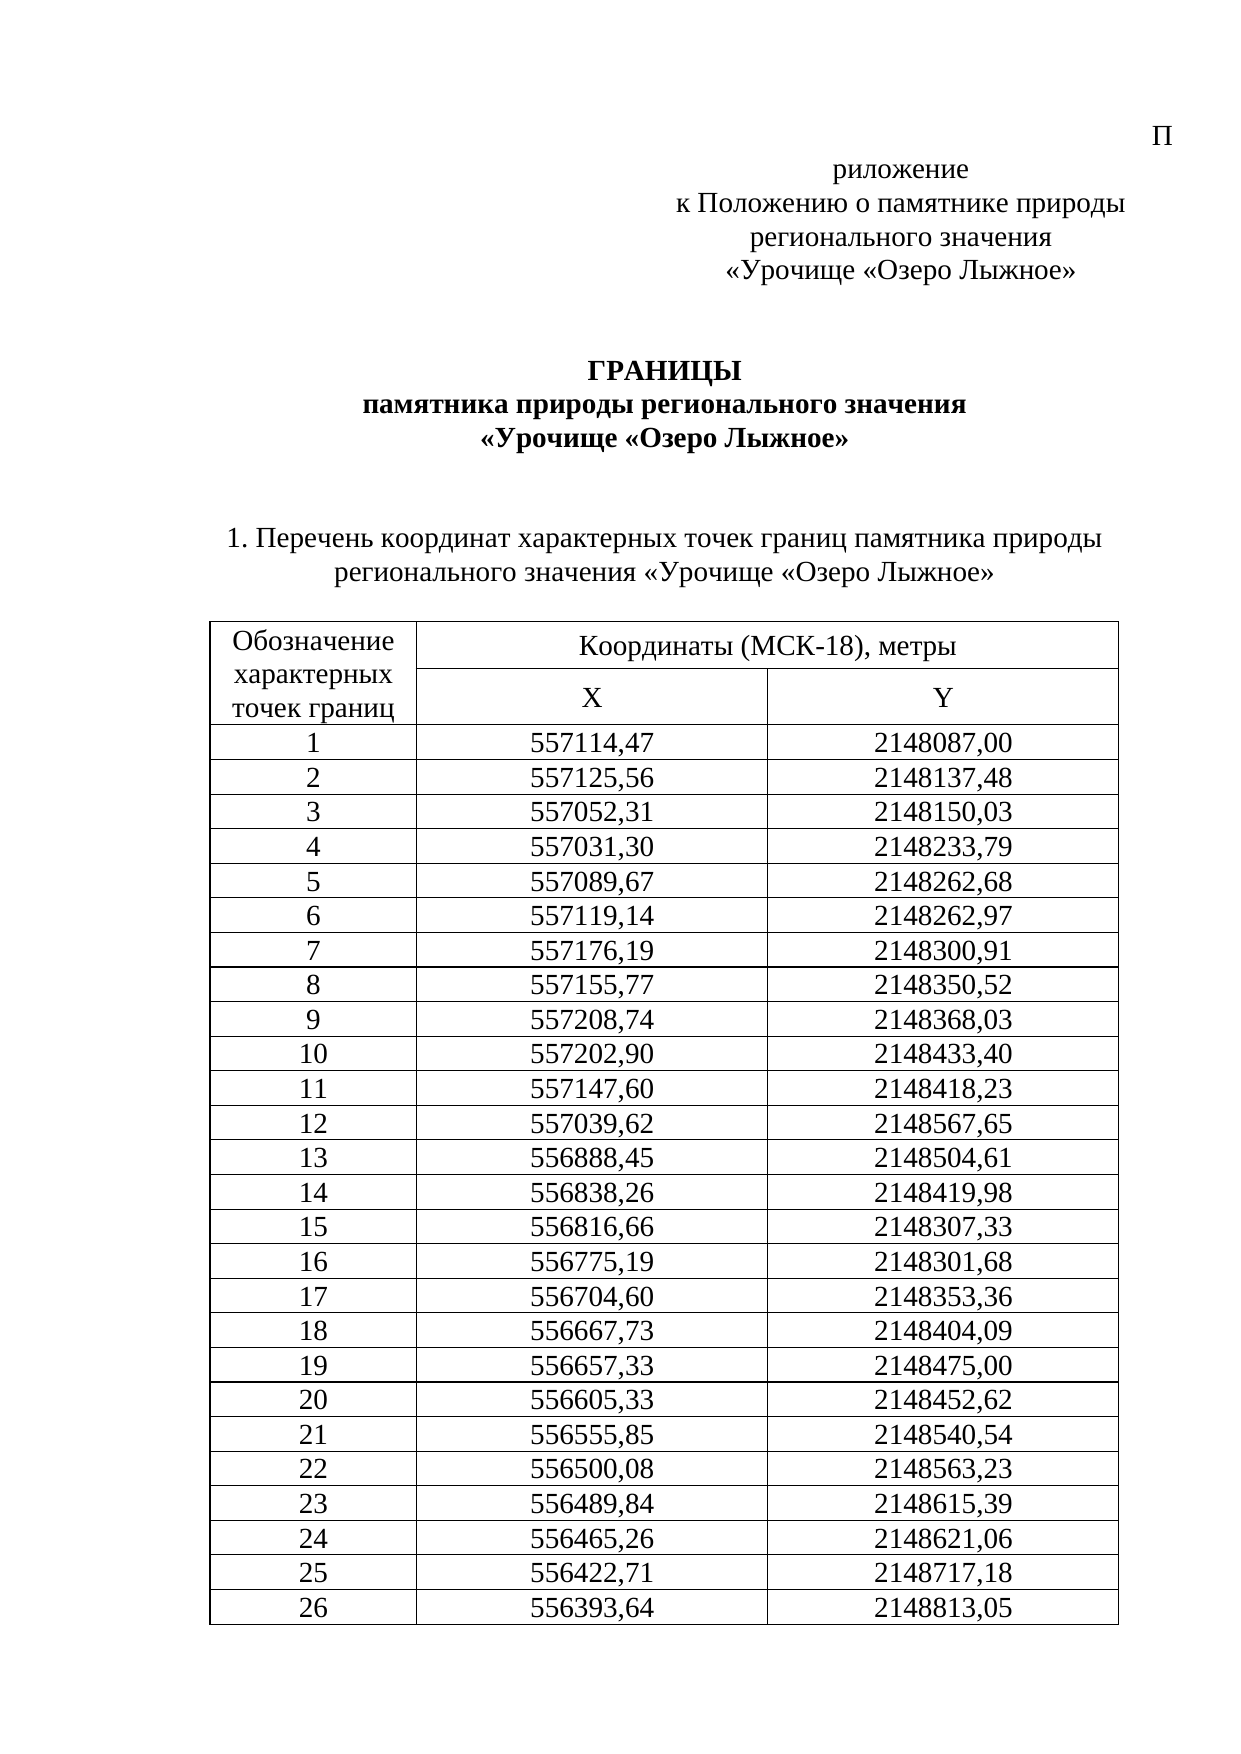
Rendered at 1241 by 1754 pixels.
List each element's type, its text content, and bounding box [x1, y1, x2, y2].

table_cell 3 [211, 795, 416, 828]
table_cell 21 [211, 1417, 416, 1451]
table_cell 557208,74 [417, 1002, 767, 1036]
table_cell 8 [211, 968, 416, 1001]
table_cell 15 [211, 1210, 416, 1243]
table_cell 2148567,65 [768, 1106, 1118, 1139]
table_cell 557155,77 [417, 968, 767, 1001]
table_cell 556775,19 [417, 1244, 767, 1278]
table_cell 557202,90 [417, 1037, 767, 1070]
text «Урочище «Озеро Лыжное» [177, 420, 1152, 453]
table_cell 2148350,52 [768, 968, 1118, 1001]
table_cell 557052,31 [417, 795, 767, 828]
table_cell 556393,64 [417, 1590, 767, 1623]
table_cell 556605,33 [417, 1383, 767, 1416]
table_cell 2148419,98 [768, 1175, 1118, 1208]
table_cell 2148717,18 [768, 1555, 1118, 1589]
table_cell 20 [211, 1383, 416, 1416]
table_cell 16 [211, 1244, 416, 1278]
table_cell 9 [211, 1002, 416, 1036]
table_cell 556704,60 [417, 1279, 767, 1312]
table_cell 556422,71 [417, 1555, 767, 1589]
table_cell 24 [211, 1521, 416, 1554]
table_cell 557114,47 [417, 725, 767, 759]
table_cell 2148301,68 [768, 1244, 1118, 1278]
text к Положению о памятнике природы [650, 185, 1152, 219]
table_cell 1 [211, 725, 416, 759]
table_cell 556555,85 [417, 1417, 767, 1451]
table_cell 2148137,48 [768, 760, 1118, 793]
table_cell 557119,14 [417, 898, 767, 932]
table_cell 556816,66 [417, 1210, 767, 1243]
table_cell 18 [211, 1313, 416, 1347]
table_cell 557031,30 [417, 829, 767, 863]
table_cell 14 [211, 1175, 416, 1208]
table_cell 26 [211, 1590, 416, 1623]
table_cell 2148233,79 [768, 829, 1118, 863]
table_cell 2148307,33 [768, 1210, 1118, 1243]
table_cell 12 [211, 1106, 416, 1139]
table_cell 2148418,23 [768, 1071, 1118, 1105]
table_cell 2148540,54 [768, 1417, 1118, 1451]
table_cell 13 [211, 1140, 416, 1174]
text регионального значения [650, 219, 1152, 252]
table_cell 2148433,40 [768, 1037, 1118, 1070]
table_header Обозначение характерных точек границ [211, 622, 416, 724]
table_cell 19 [211, 1348, 416, 1381]
table_cell 2 [211, 760, 416, 793]
text «Урочище «Озеро Лыжное» [650, 252, 1152, 286]
table_cell 557039,62 [417, 1106, 767, 1139]
table_cell 11 [211, 1071, 416, 1105]
table_cell 557089,67 [417, 864, 767, 897]
table_cell 7 [211, 933, 416, 966]
text 1. Перечень координат характерных точек границ памятника природы [177, 521, 1152, 554]
table_cell 2148262,68 [768, 864, 1118, 897]
text ГРАНИЦЫ [177, 353, 1152, 386]
table_cell 2148475,00 [768, 1348, 1118, 1381]
table_header Координаты (МСК-18), метры [417, 622, 1118, 668]
table_cell 2148621,06 [768, 1521, 1118, 1554]
table_cell 2148368,03 [768, 1002, 1118, 1036]
table_cell 556667,73 [417, 1313, 767, 1347]
table_cell 556465,26 [417, 1521, 767, 1554]
table_cell 556838,26 [417, 1175, 767, 1208]
text памятника природы регионального значения [177, 386, 1152, 420]
table_cell 2148504,61 [768, 1140, 1118, 1174]
table_cell 2148150,03 [768, 795, 1118, 828]
text регионального значения «Урочище «Озеро Лыжное» [177, 554, 1152, 588]
table_cell 6 [211, 898, 416, 932]
table_cell 2148353,36 [768, 1279, 1118, 1312]
table_cell X [417, 669, 767, 724]
table_cell 17 [211, 1279, 416, 1312]
table_cell 557176,19 [417, 933, 767, 966]
table_cell 556888,45 [417, 1140, 767, 1174]
table_cell 23 [211, 1486, 416, 1520]
table_cell 2148404,09 [768, 1313, 1118, 1347]
table_cell 2148262,97 [768, 898, 1118, 932]
table_cell 5 [211, 864, 416, 897]
table_cell 556489,84 [417, 1486, 767, 1520]
table_cell 4 [211, 829, 416, 863]
table_cell 2148087,00 [768, 725, 1118, 759]
table_cell 2148300,91 [768, 933, 1118, 966]
table_cell 2148615,39 [768, 1486, 1118, 1520]
table_cell 557125,56 [417, 760, 767, 793]
table_cell Y [768, 669, 1118, 724]
table_cell 2148452,62 [768, 1383, 1118, 1416]
text Приложение [650, 118, 1152, 185]
table_cell 2148813,05 [768, 1590, 1118, 1623]
table_cell 556500,08 [417, 1452, 767, 1485]
table_cell 22 [211, 1452, 416, 1485]
table_cell 25 [211, 1555, 416, 1589]
table_cell 557147,60 [417, 1071, 767, 1105]
table_cell 2148563,23 [768, 1452, 1118, 1485]
table_cell 10 [211, 1037, 416, 1070]
table_cell 556657,33 [417, 1348, 767, 1381]
